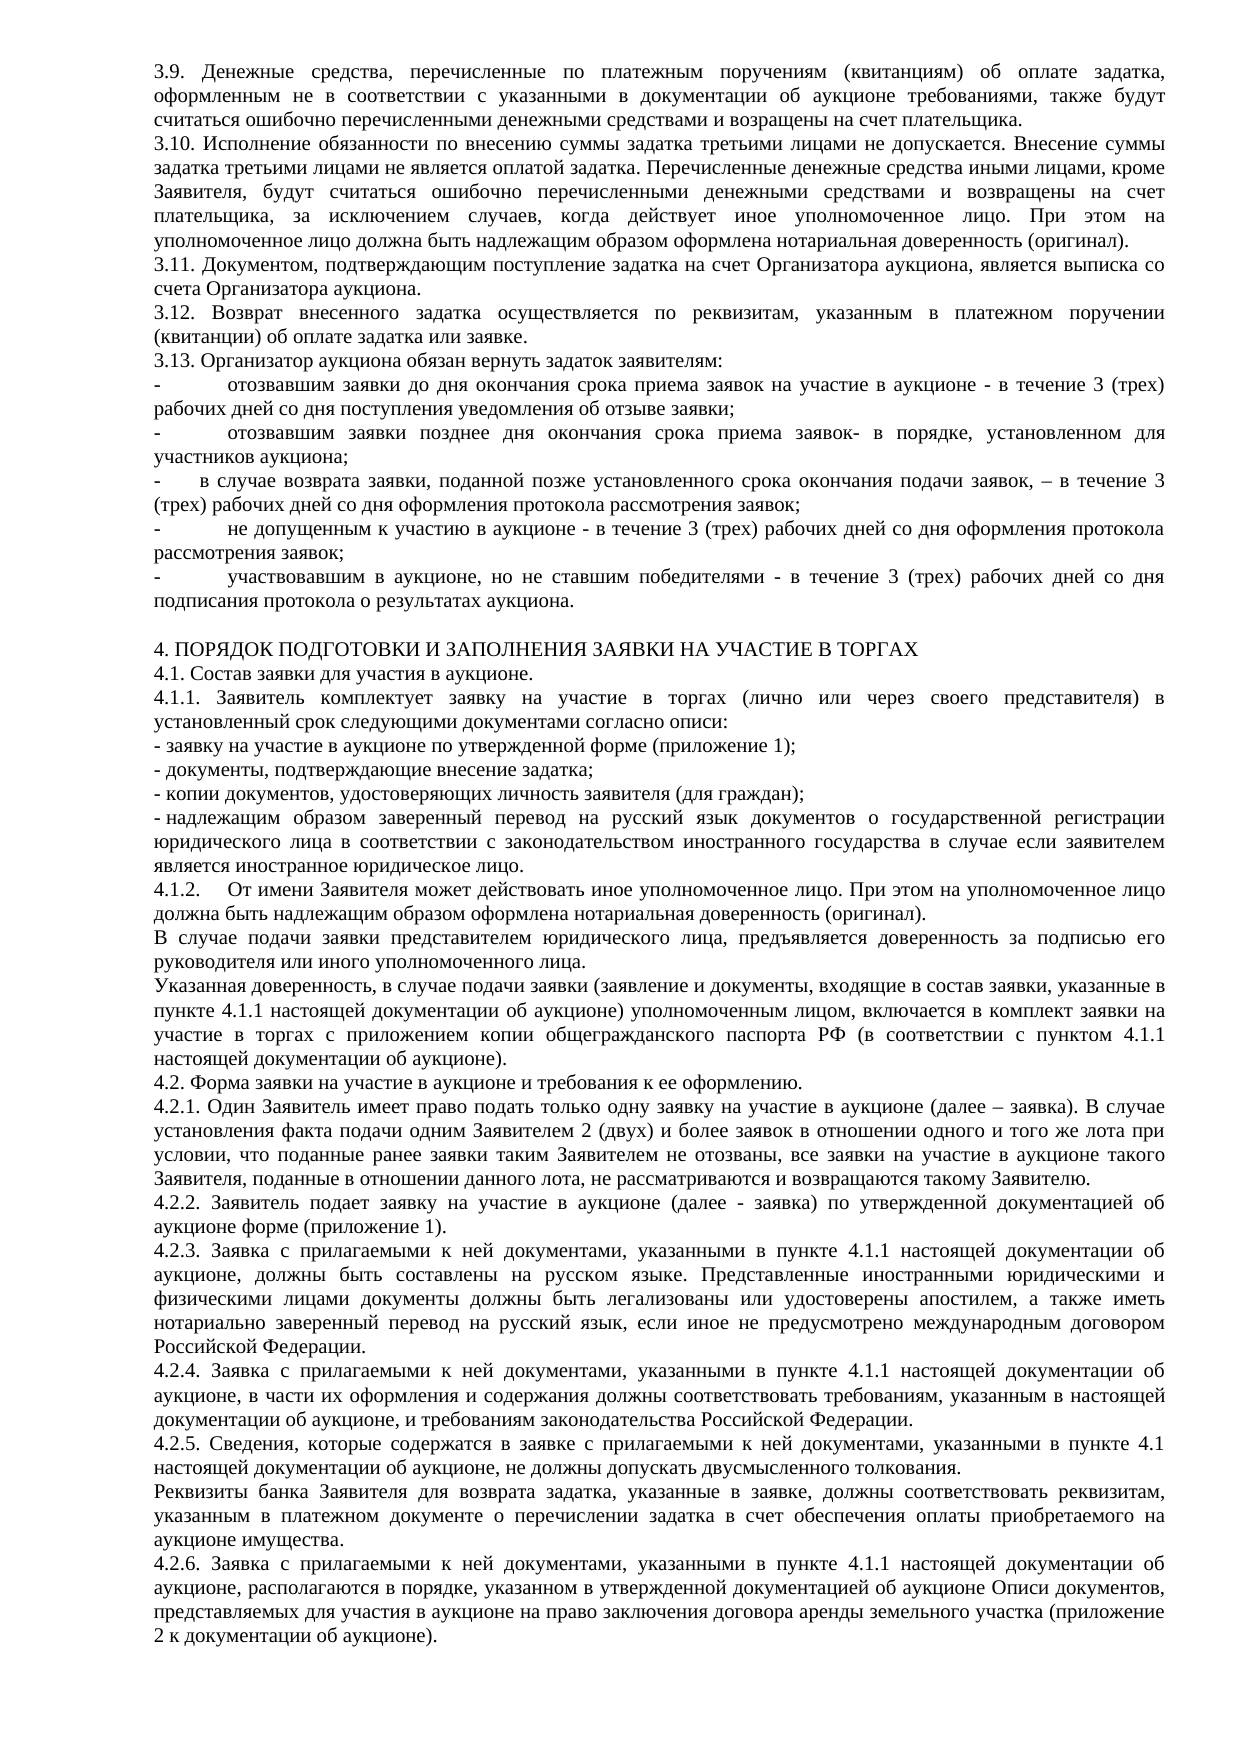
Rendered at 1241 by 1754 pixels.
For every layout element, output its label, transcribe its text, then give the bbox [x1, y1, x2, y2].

text В случае подачи заявки представителем юридического лица, предъявляется доверенность за подписью его руководителя или иного уполномоченного лица. [153, 925, 1167, 973]
text 4.2.5. Сведения, которые содержатся в заявке с прилагаемыми к ней документами, указанными в пункте 4.1 настоящей документации об аукционе, не должны допускать двусмысленного толкования. [153, 1431, 1167, 1479]
text 4.2.3. Заявка с прилагаемыми к ней документами, указанными в пункте 4.1.1 настоящей документации об аукционе, должны быть составлены на русском языке. Представленные иностранными юридическими и физическими лицами документы должны быть легализованы или удостоверены апостилем, а также иметь нотариально заверенный перевод на русский язык, если иное не предусмотрено международным договором Российской Федерации. [153, 1238, 1167, 1358]
text 4.2.2. Заявитель подает заявку на участие в аукционе (далее - заявка) по утвержденной документацией об аукционе форме (приложение 1). [153, 1190, 1167, 1238]
text 4.2. Форма заявки на участие в аукционе и требования к ее оформлению. [153, 1070, 1167, 1094]
text Указанная доверенность, в случае подачи заявки (заявление и документы, входящие в состав заявки, указанные в пункте 4.1.1 настоящей документации об аукционе) уполномоченным лицом, включается в комплект заявки на участие в торгах с приложением копии общегражданского паспорта РФ (в соответствии с пунктом 4.1.1 настоящей документации об аукционе). [153, 973, 1167, 1070]
text 4.1.2. От имени Заявителя может действовать иное уполномоченное лицо. При этом на уполномоченное лицо должна быть надлежащим образом оформлена нотариальная доверенность (оригинал). [153, 877, 1167, 925]
text 4. ПОРЯДОК ПОДГОТОВКИ И ЗАПОЛНЕНИЯ ЗАЯВКИ НА УЧАСТИЕ В ТОРГАХ [153, 637, 1167, 661]
text - заявку на участие в аукционе по утвержденной форме (приложение 1); [153, 733, 1167, 757]
text - отозвавшим заявки до дня окончания срока приема заявок на участие в аукционе - в течение 3 (трех) рабочих дней со дня поступления уведомления об отзыве заявки; [153, 372, 1167, 420]
text 3.9. Денежные средства, перечисленные по платежным поручениям (квитанциям) об оплате задатка, оформленным не в соответствии с указанными в документации об аукционе требованиями, также будут считаться ошибочно перечисленными денежными средствами и возращены на счет плательщика. [153, 59, 1167, 131]
text - надлежащим образом заверенный перевод на русский язык документов о государственной регистрации юридического лица в соответствии с законодательством иностранного государства в случае если заявителем является иностранное юридическое лицо. [153, 805, 1167, 877]
text 4.2.4. Заявка с прилагаемыми к ней документами, указанными в пункте 4.1.1 настоящей документации об аукционе, в части их оформления и содержания должны соответствовать требованиям, указанным в настоящей документации об аукционе, и требованиям законодательства Российской Федерации. [153, 1358, 1167, 1431]
text 4.1.1. Заявитель комплектует заявку на участие в торгах (лично или через своего представителя) в установленный срок следующими документами согласно описи: [153, 685, 1167, 733]
text 3.13. Организатор аукциона обязан вернуть задаток заявителям: [153, 348, 1167, 372]
text Реквизиты банка Заявителя для возврата задатка, указанные в заявке, должны соответствовать реквизитам, указанным в платежном документе о перечислении задатка в счет обеспечения оплаты приобретаемого на аукционе имущества. [153, 1479, 1167, 1551]
text - в случае возврата заявки, поданной позже установленного срока окончания подачи заявок, – в течение 3 (трех) рабочих дней со дня оформления протокола рассмотрения заявок; [153, 468, 1167, 516]
text - копии документов, удостоверяющих личность заявителя (для граждан); [153, 781, 1167, 805]
text 4.2.1. Один Заявитель имеет право подать только одну заявку на участие в аукционе (далее – заявка). В случае установления факта подачи одним Заявителем 2 (двух) и более заявок в отношении одного и того же лота при условии, что поданные ранее заявки таким Заявителем не отозваны, все заявки на участие в аукционе такого Заявителя, поданные в отношении данного лота, не рассматриваются и возвращаются такому Заявителю. [153, 1094, 1167, 1190]
text - документы, подтверждающие внесение задатка; [153, 757, 1167, 781]
text - участвовавшим в аукционе, но не ставшим победителями - в течение 3 (трех) рабочих дней со дня подписания протокола о результатах аукциона. [153, 564, 1167, 612]
text - отозвавшим заявки позднее дня окончания срока приема заявок- в порядке, установленном для участников аукциона; [153, 420, 1167, 468]
text 3.11. Документом, подтверждающим поступление задатка на счет Организатора аукциона, является выписка со счета Организатора аукциона. [153, 252, 1167, 300]
text 3.10. Исполнение обязанности по внесению суммы задатка третьими лицами не допускается. Внесение суммы задатка третьими лицами не является оплатой задатка. Перечисленные денежные средства иными лицами, кроме Заявителя, будут считаться ошибочно перечисленными денежными средствами и возвращены на счет плательщика, за исключением случаев, когда действует иное уполномоченное лицо. При этом на уполномоченное лицо должна быть надлежащим образом оформлена нотариальная доверенность (оригинал). [153, 131, 1167, 252]
text 3.12. Возврат внесенного задатка осуществляется по реквизитам, указанным в платежном поручении (квитанции) об оплате задатка или заявке. [153, 300, 1167, 348]
text 4.2.6. Заявка с прилагаемыми к ней документами, указанными в пункте 4.1.1 настоящей документации об аукционе, располагаются в порядке, указанном в утвержденной документацией об аукционе Описи документов, представляемых для участия в аукционе на право заключения договора аренды земельного участка (приложение 2 к документации об аукционе). [153, 1551, 1167, 1647]
text - не допущенным к участию в аукционе - в течение 3 (трех) рабочих дней со дня оформления протокола рассмотрения заявок; [153, 516, 1167, 564]
text 4.1. Состав заявки для участия в аукционе. [153, 661, 1167, 685]
